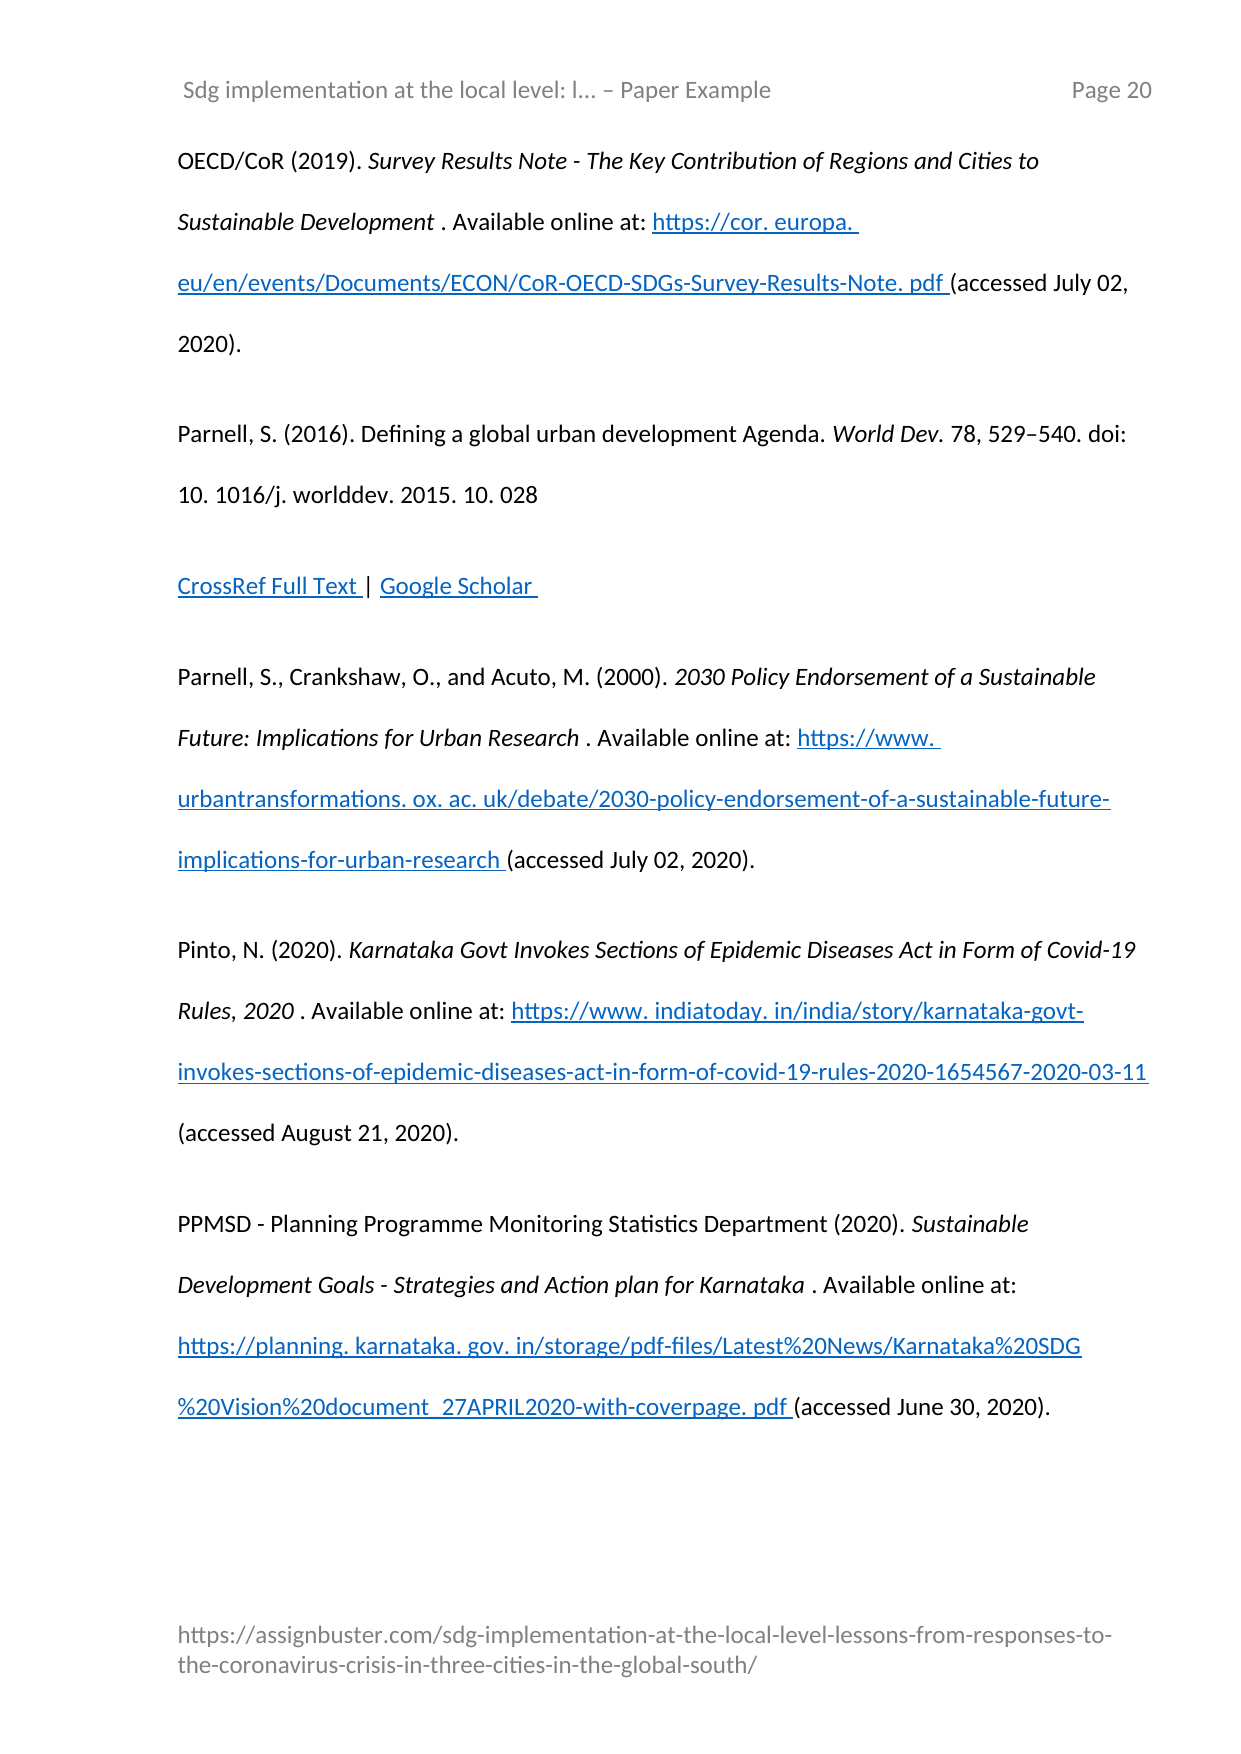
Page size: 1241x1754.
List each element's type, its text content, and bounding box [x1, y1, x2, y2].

text CrossRef Full Text | Google Scholar [177, 570, 1152, 601]
text PPMSD - Planning Programme Monitoring Statistics Department (2020). Sustainable Development Goals - Strategies and Action plan for Karnataka . Available online at: https://planning. karnataka. gov. in/storage/pdf-files/Latest%20News/Karnataka%20SDG%20Vision%20document_27APRIL2020-with-coverpage. pdf (accessed June 30, 2020). [177, 1208, 1152, 1422]
text OECD/CoR (2019). Survey Results Note - The Key Contribution of Regions and Cities to Sustainable Development . Available online at: https://cor. europa. eu/en/events/Documents/ECON/CoR-OECD-SDGs-Survey-Results-Note. pdf (accessed July 02, 2020). [177, 145, 1152, 359]
text Parnell, S., Crankshaw, O., and Acuto, M. (2000). 2030 Policy Endorsement of a Sustainable Future: Implications for Urban Research . Available online at: https://www. urbantransformations. ox. ac. uk/debate/2030-policy-endorsement-of-a-sustainable-future-implications-for-urban-research (accessed July 02, 2020). [177, 661, 1152, 874]
text Parnell, S. (2016). Defining a global urban development Agenda. World Dev. 78, 529–540. doi: 10. 1016/j. worlddev. 2015. 10. 028 [177, 419, 1152, 510]
text Pinto, N. (2020). Karnataka Govt Invokes Sections of Epidemic Diseases Act in Form of Covid-19 Rules, 2020 . Available online at: https://www. indiatoday. in/india/story/karnataka-govt-invokes-sections-of-epidemic-diseases-act-in-form-of-covid-19-rules-2020-1654567-2020-03-11 (accessed August 21, 2020). [177, 934, 1152, 1148]
